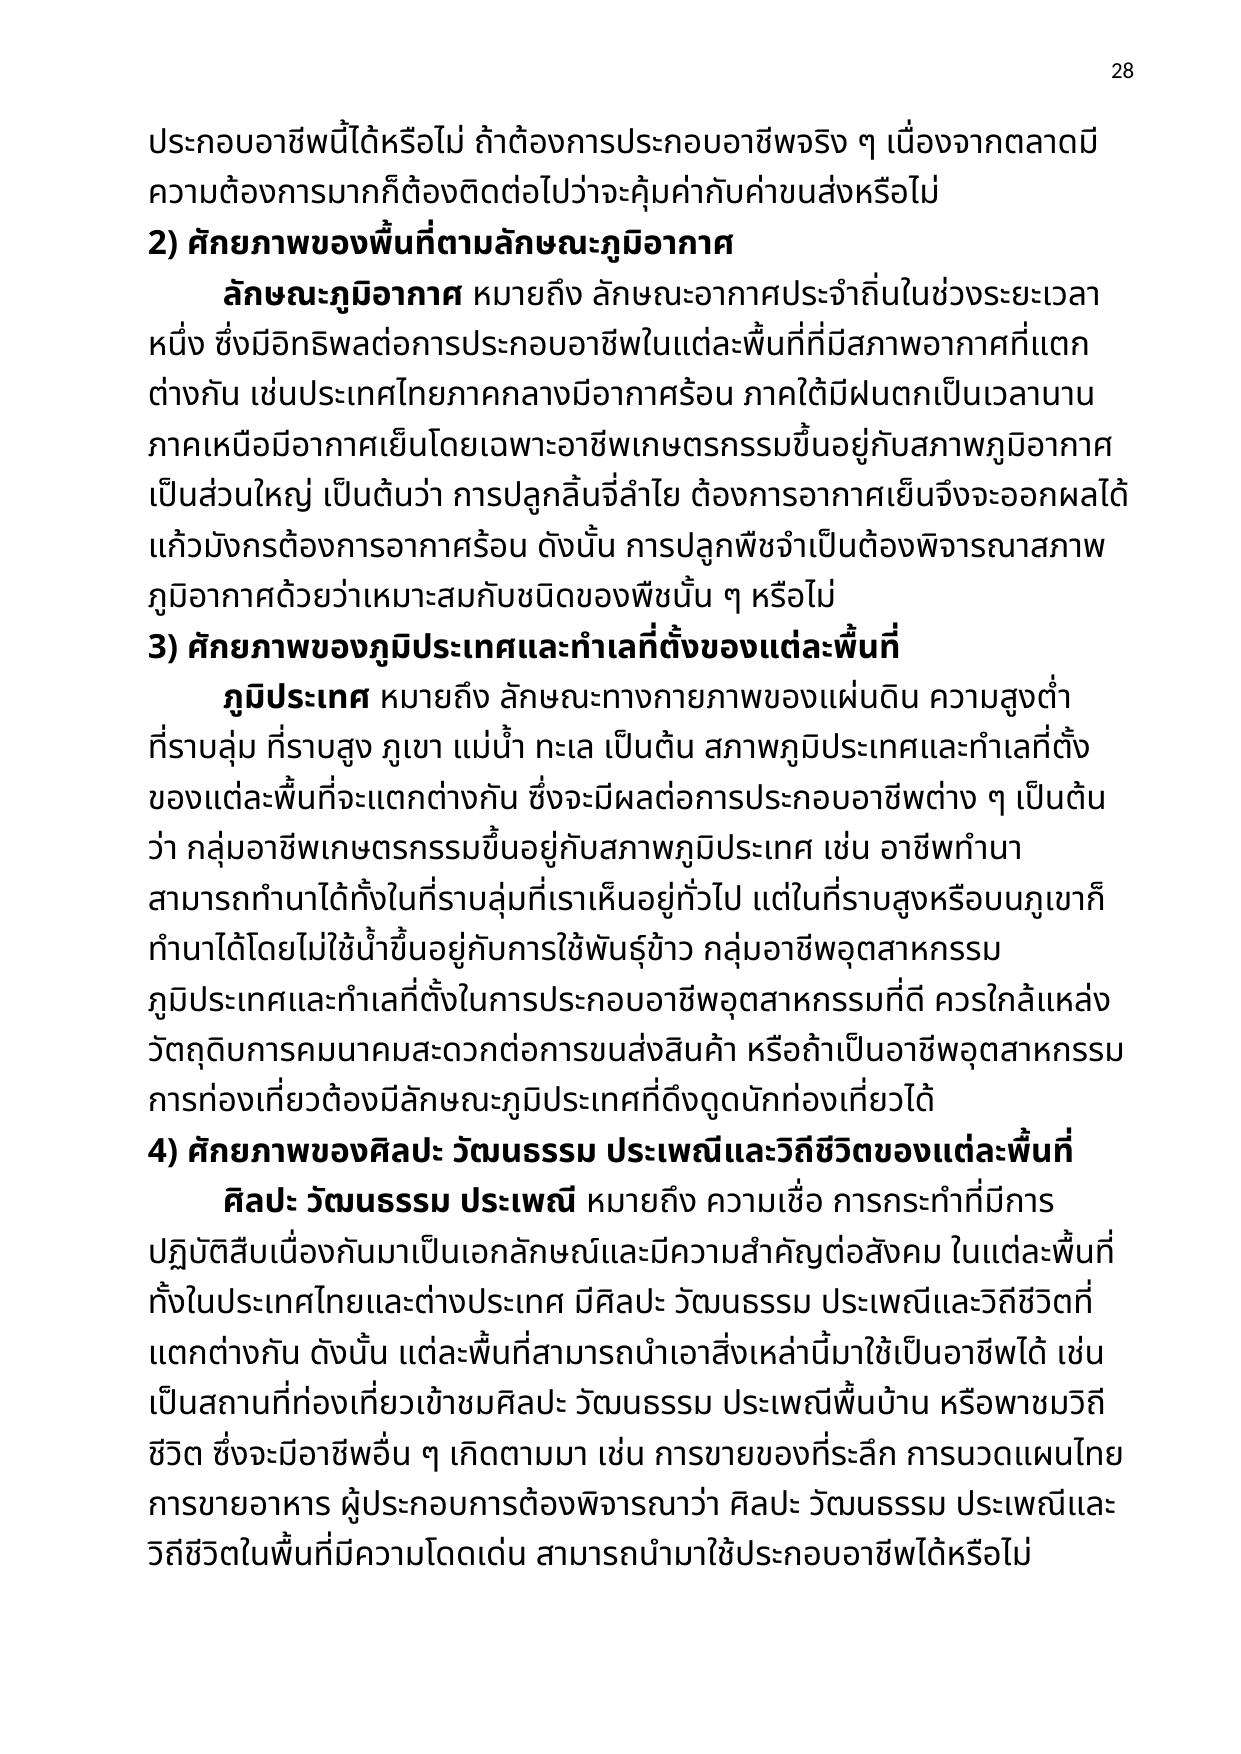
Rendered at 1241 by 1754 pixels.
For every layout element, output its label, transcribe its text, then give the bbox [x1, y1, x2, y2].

text ลักษณะภูมิอากาศ หมายถึง ลักษณะอากาศประจำถิ่นในช่วงระยะเวลาหนึ่ง ซึ่งมีอิทธิพลต่อการประกอบอาชีพในแต่ละพื้นที่ที่มีสภาพอากาศที่แตกต่างกัน เช่นประเทศไทยภาคกลางมีอากาศร้อน ภาคใต้มีฝนตกเป็นเวลานาน ภาคเหนือมีอากาศเย็นโดยเฉพาะอาชีพเกษตรกรรมขึ้นอยู่กับสภาพภูมิอากาศเป็นส่วนใหญ่ เป็นต้นว่า การปลูกลิ้นจี่ลำไย ต้องการอากาศเย็นจึงจะออกผลได้ แก้วมังกรต้องการอากาศร้อน ดังนั้น การปลูกพืชจำเป็นต้องพิจารณาสภาพภูมิอากาศด้วยว่าเหมาะสมกับชนิดของพืชนั้น ๆ หรือไม่ [148, 269, 1134, 622]
text ประกอบอาชีพนี้ได้หรือไม่ ถ้าต้องการประกอบอาชีพจริง ๆ เนื่องจากตลาดมีความต้องการมากก็ต้องติดต่อไปว่าจะคุ้มค่ากับค่าขนส่งหรือไม่ [148, 118, 1134, 219]
text 3) ศักยภาพของภูมิประเทศและทำเลที่ตั้งของแต่ละพื้นที่ [148, 622, 1134, 673]
text 2) ศักยภาพของพื้นที่ตามลักษณะภูมิอากาศ [148, 219, 1134, 269]
text ศิลปะ วัฒนธรรม ประเพณี หมายถึง ความเชื่อ การกระทำที่มีการปฏิบัติสืบเนื่องกันมาเป็นเอกลักษณ์และมีความสำคัญต่อสังคม ในแต่ละพื้นที่ทั้งในประเทศไทยและต่างประเทศ มีศิลปะ วัฒนธรรม ประเพณีและวิถีชีวิตที่แตกต่างกัน ดังนั้น แต่ละพื้นที่สามารถนำเอาสิ่งเหล่านี้มาใช้เป็นอาชีพได้ เช่น เป็นสถานที่ท่องเที่ยวเข้าชมศิลปะ วัฒนธรรม ประเพณีพื้นบ้าน หรือพาชมวิถีชีวิต ซึ่งจะมีอาชีพอื่น ๆ เกิดตามมา เช่น การขายของที่ระลึก การนวดแผนไทย การขายอาหาร ผู้ประกอบการต้องพิจารณาว่า ศิลปะ วัฒนธรรม ประเพณีและวิถีชีวิตในพื้นที่มีความโดดเด่น สามารถนำมาใช้ประกอบอาชีพได้หรือไม่ [148, 1177, 1134, 1581]
text 4) ศักยภาพของศิลปะ วัฒนธรรม ประเพณีและวิถีชีวิตของแต่ละพื้นที่ [148, 1127, 1134, 1177]
text ภูมิประเทศ หมายถึง ลักษณะทางกายภาพของแผ่นดิน ความสูงต่ำ ที่ราบลุ่ม ที่ราบสูง ภูเขา แม่น้ำ ทะเล เป็นต้น สภาพภูมิประเทศและทำเลที่ตั้งของแต่ละพื้นที่จะแตกต่างกัน ซึ่งจะมีผลต่อการประกอบอาชีพต่าง ๆ เป็นต้นว่า กลุ่มอาชีพเกษตรกรรมขึ้นอยู่กับสภาพภูมิประเทศ เช่น อาชีพทำนา สามารถทำนาได้ทั้งในที่ราบลุ่มที่เราเห็นอยู่ทั่วไป แต่ในที่ราบสูงหรือบนภูเขาก็ทำนาได้โดยไม่ใช้น้ำขึ้นอยู่กับการใช้พันธุ์ข้าว กลุ่มอาชีพอุตสาหกรรมภูมิประเทศและทำเลที่ตั้งในการประกอบอาชีพอุตสาหกรรมที่ดี ควรใกล้แหล่งวัตถุดิบการคมนาคมสะดวกต่อการขนส่งสินค้า หรือถ้าเป็นอาชีพอุตสาหกรรมการท่องเที่ยวต้องมีลักษณะภูมิประเทศที่ดึงดูดนักท่องเที่ยวได้ [148, 673, 1134, 1127]
